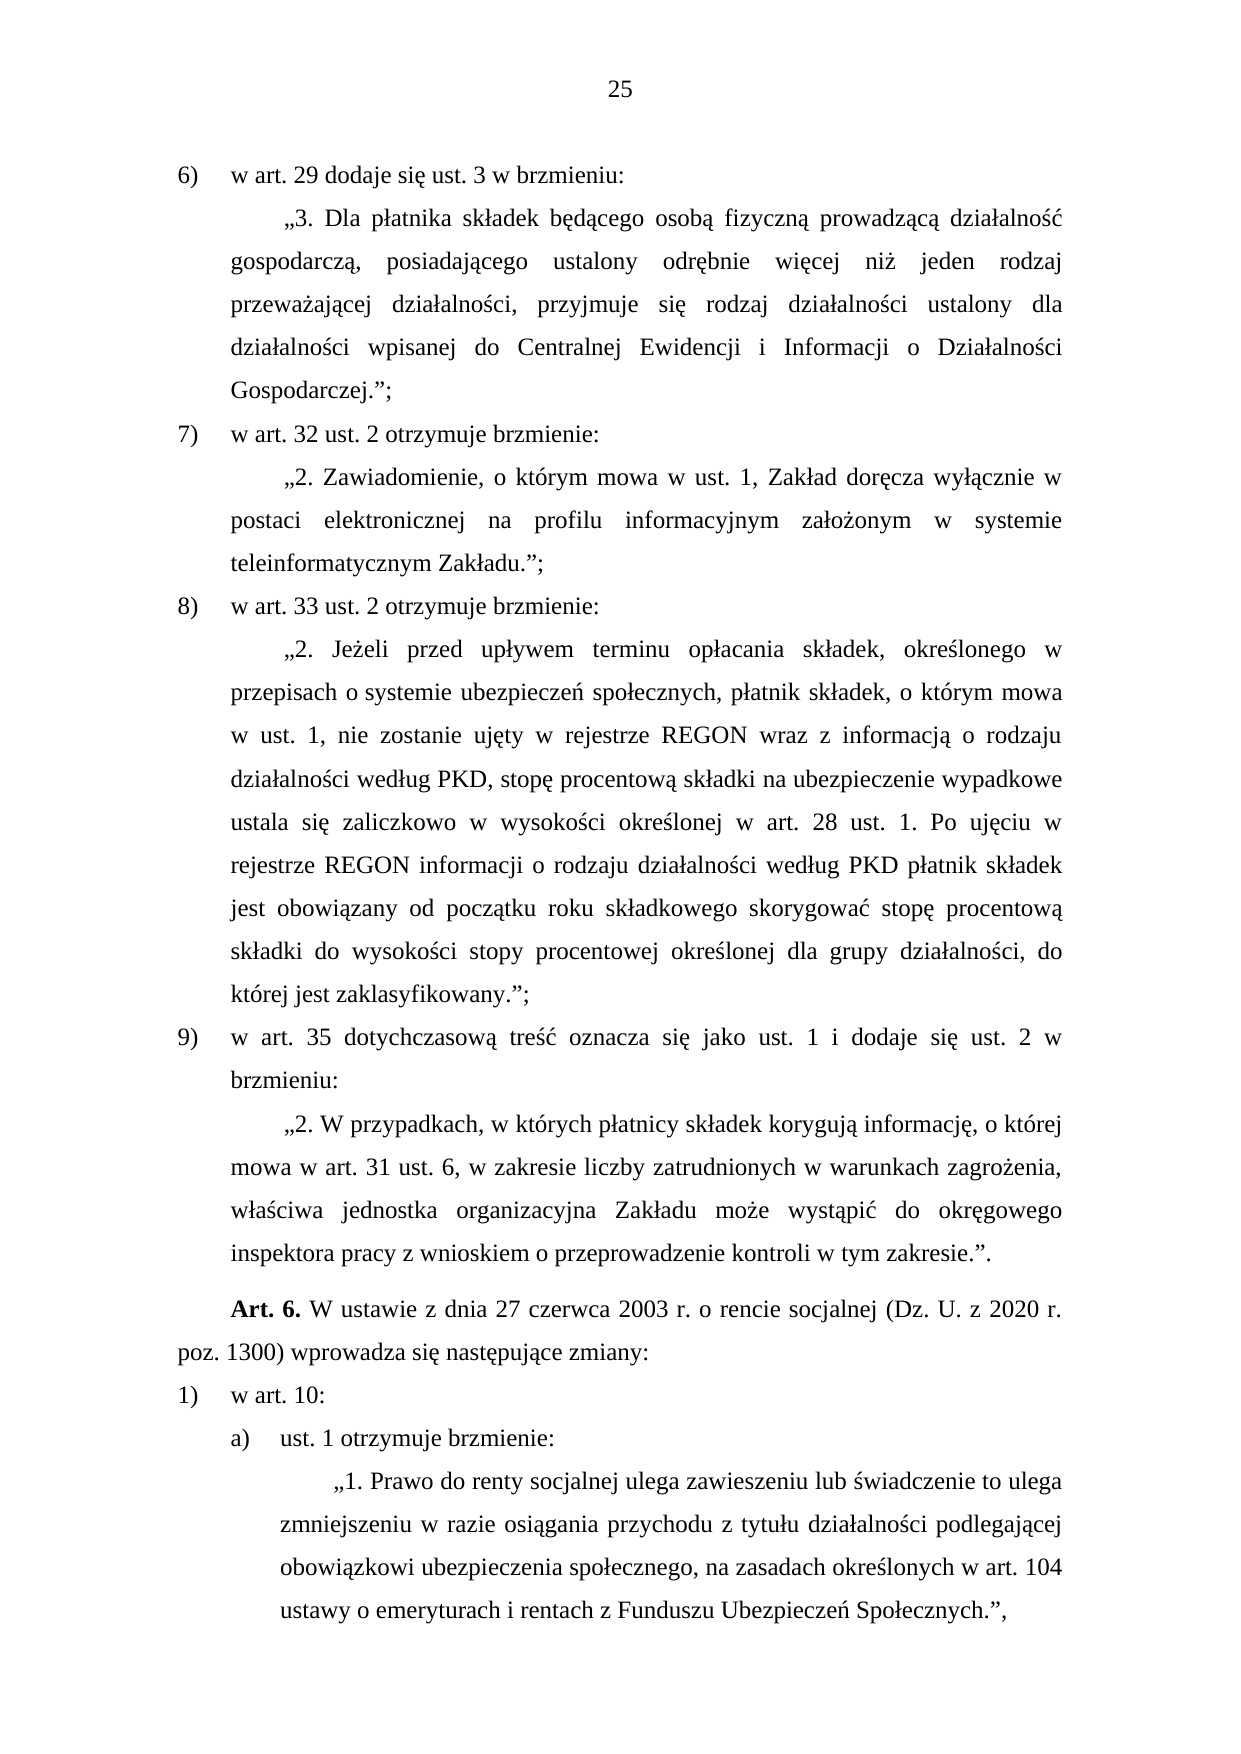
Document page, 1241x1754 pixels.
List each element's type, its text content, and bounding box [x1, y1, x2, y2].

text „3. Dla płatnika składek będącego osobą fizyczną prowadzącą działalność gospodarczą, posiadającego ustalony odrębnie więcej niż jeden rodzaj przeważającej działalności, przyjmuje się rodzaj działalności ustalony dla działalności wpisanej do Centralnej Ewidencji i Informacji o Działalności Gospodarczej.”; [230, 203, 1063, 404]
text „2. Zawiadomienie, o którym mowa w ust. 1, Zakład doręcza wyłącznie w postaci elektronicznej na profilu informacyjnym założonym w systemie teleinformatycznym Zakładu.”; [230, 462, 1063, 577]
text a) ust. 1 otrzymuje brzmienie: [230, 1423, 1063, 1452]
text Art. 6. W ustawie z dnia 27 czerwca 2003 r. o rencie socjalnej (Dz. U. z 2020 r. poz. 1300) wprowadza się następujące zmiany: [177, 1294, 1063, 1366]
text „2. Jeżeli przed upływem terminu opłacania składek, określonego w przepisach o systemie ubezpieczeń społecznych, płatnik składek, o którym mowa w ust. 1, nie zostanie ujęty w rejestrze REGON wraz z informacją o rodzaju działalności według PKD, stopę procentową składki na ubezpieczenie wypadkowe ustala się zaliczkowo w wysokości określonej w art. 28 ust. 1. Po ujęciu w rejestrze REGON informacji o rodzaju działalności według PKD płatnik składek jest obowiązany od początku roku składkowego skorygować stopę procentową składki do wysokości stopy procentowej określonej dla grupy działalności, do której jest zaklasyfikowany.”; [230, 634, 1063, 1008]
text 9) w art. 35 dotychczasową treść oznacza się jako ust. 1 i dodaje się ust. 2 w brzmieniu: [177, 1022, 1063, 1094]
text 6) w art. 29 dodaje się ust. 3 w brzmieniu: [177, 160, 1063, 189]
text 7) w art. 32 ust. 2 otrzymuje brzmienie: [177, 419, 1063, 447]
text „1. Prawo do renty socjalnej ulega zawieszeniu lub świadczenie to ulega zmniejszeniu w razie osiągania przychodu z tytułu działalności podlegającej obowiązkowi ubezpieczenia społecznego, na zasadach określonych w art. 104 ustawy o emeryturach i rentach z Funduszu Ubezpieczeń Społecznych.”, [280, 1466, 1063, 1624]
text „2. W przypadkach, w których płatnicy składek korygują informację, o której mowa w art. 31 ust. 6, w zakresie liczby zatrudnionych w warunkach zagrożenia, właściwa jednostka organizacyjna Zakładu może wystąpić do okręgowego inspektora pracy z wnioskiem o przeprowadzenie kontroli w tym zakresie.”. [230, 1109, 1063, 1267]
text 1) w art. 10: [177, 1380, 1063, 1409]
text 8) w art. 33 ust. 2 otrzymuje brzmienie: [177, 591, 1063, 620]
